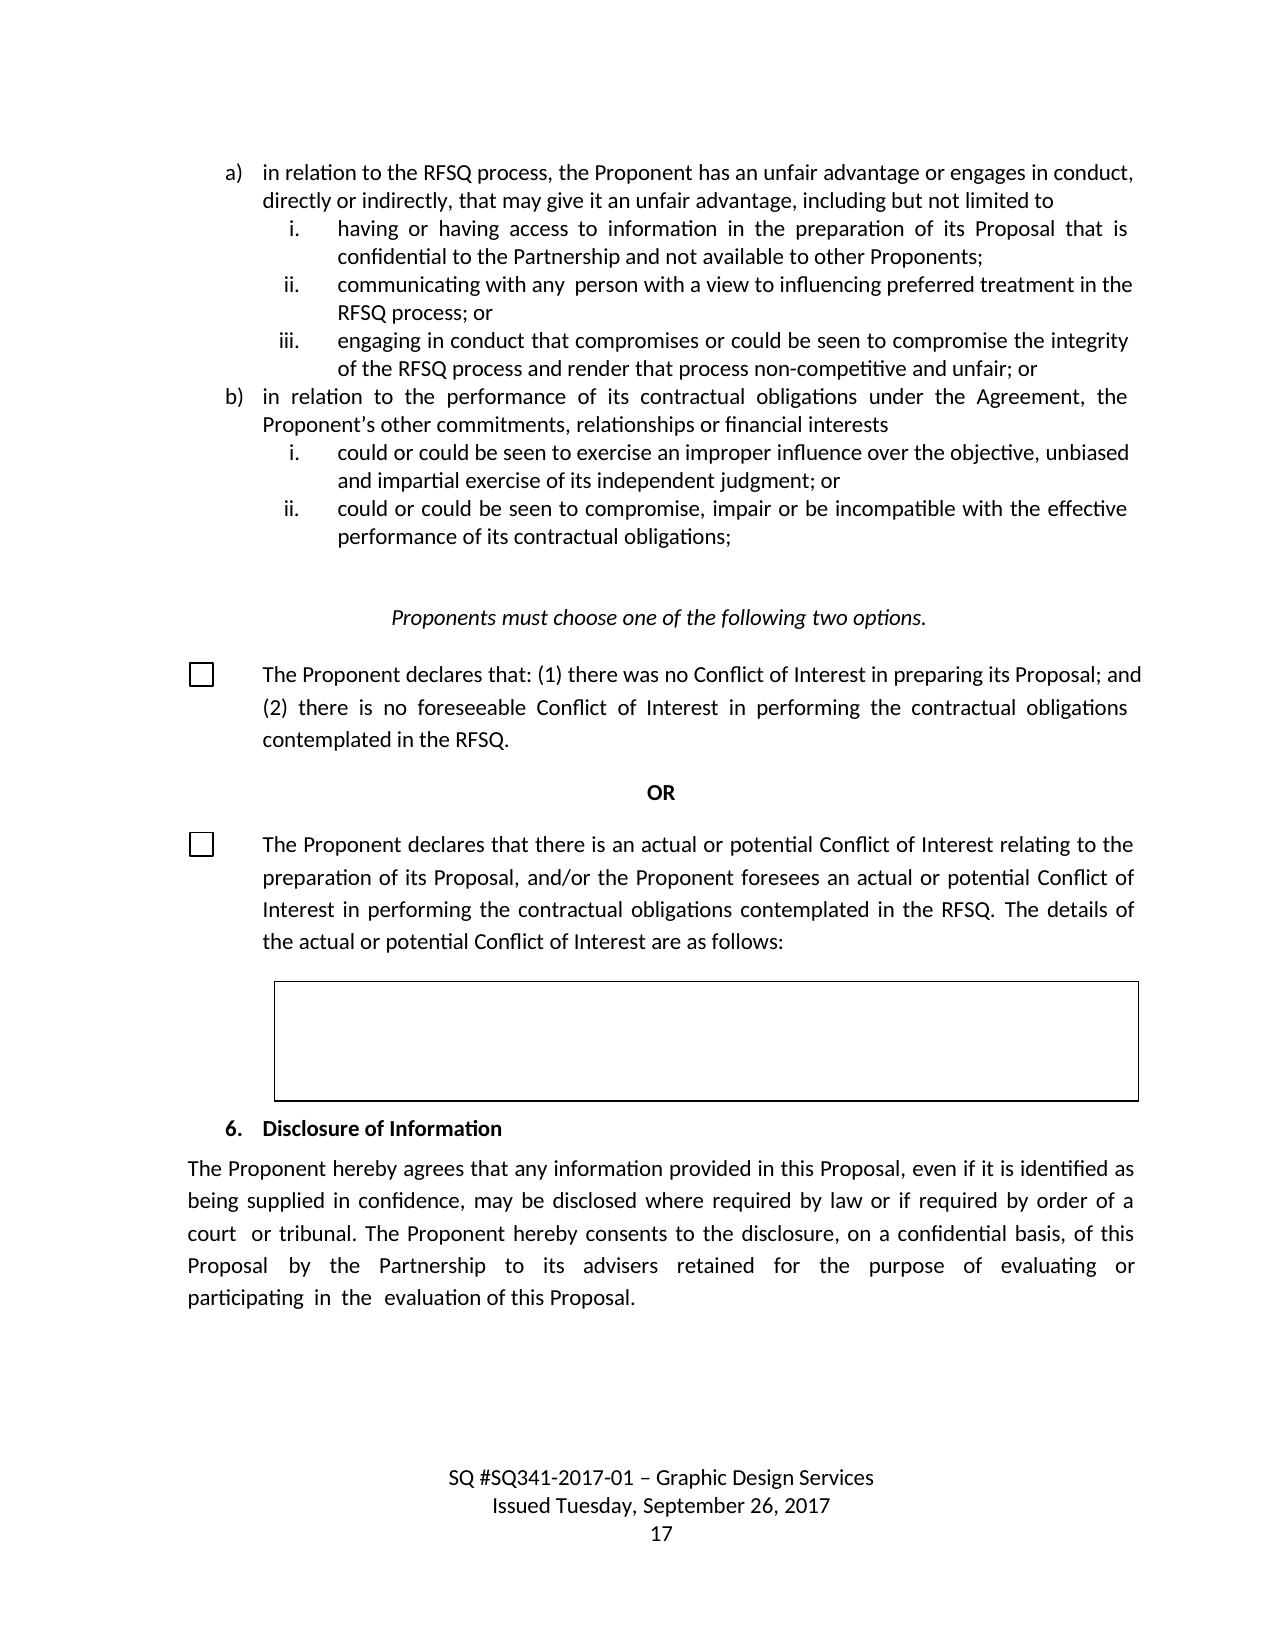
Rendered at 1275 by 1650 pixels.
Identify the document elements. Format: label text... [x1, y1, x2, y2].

text The Proponent hereby agrees that any information provided in this Proposal, even if it is identified as being supplied in confidence, may be disclosed where required by law or if required by order of a court or tribunal. The Proponent hereby consents to the disclosure, on a confidential basis, of this Proposal by the Partnership to its advisers retained for the purpose of evaluating or participating in the evaluation of this Proposal. [187, 1154, 1135, 1311]
list having or having access to information in the preparation of its Proposal that is confidential to the Partnership and not available to other Proponents; [289, 214, 1135, 270]
list could or could be seen to exercise an improper influence over the objective, unbiased and impartial exercise of its independent judgment; or [289, 438, 1135, 494]
list engaging in conduct that compromises or could be seen to compromise the integrity of the RFSQ process and render that process non-competitive and unfair; or [278, 326, 1135, 382]
subtitle OR [175, 778, 1147, 806]
list could or could be seen to compromise, impair or be incompatible with the effective performance of its contractual obligations; [283, 494, 1135, 550]
text Proponents must choose one of the following two options. [391, 603, 1150, 631]
list communicating with any person with a view to influencing preferred treatment in the RFSQ process; or [284, 271, 1135, 326]
text (2) there is no foreseeable Conflict of Interest in performing the contractual obligations contemplated in the RFSQ. [262, 693, 1135, 753]
list in relation to the RFSQ process, the Proponent has an unfair advantage or engages in conduct, directly or indirectly, that may give it an unfair advantage, including but not limited to [225, 158, 1135, 214]
list in relation to the performance of its contractual obligations under the Agreement, the Proponent’s other commitments, relationships or financial interests [225, 382, 1135, 438]
subtitle Disclosure of Information [225, 1114, 1150, 1142]
text The Proponent declares that: (1) there was no Conflict of Interest in preparing its Proposal; and [262, 661, 1150, 688]
text The Proponent declares that there is an actual or potential Conflict of Interest relating to the preparation of its Proposal, and/or the Proponent foresees an actual or potential Conflict of Interest in performing the contractual obligations contemplated in the RFSQ. The details of the actual or potential Conflict of Interest are as follows: [262, 830, 1135, 955]
